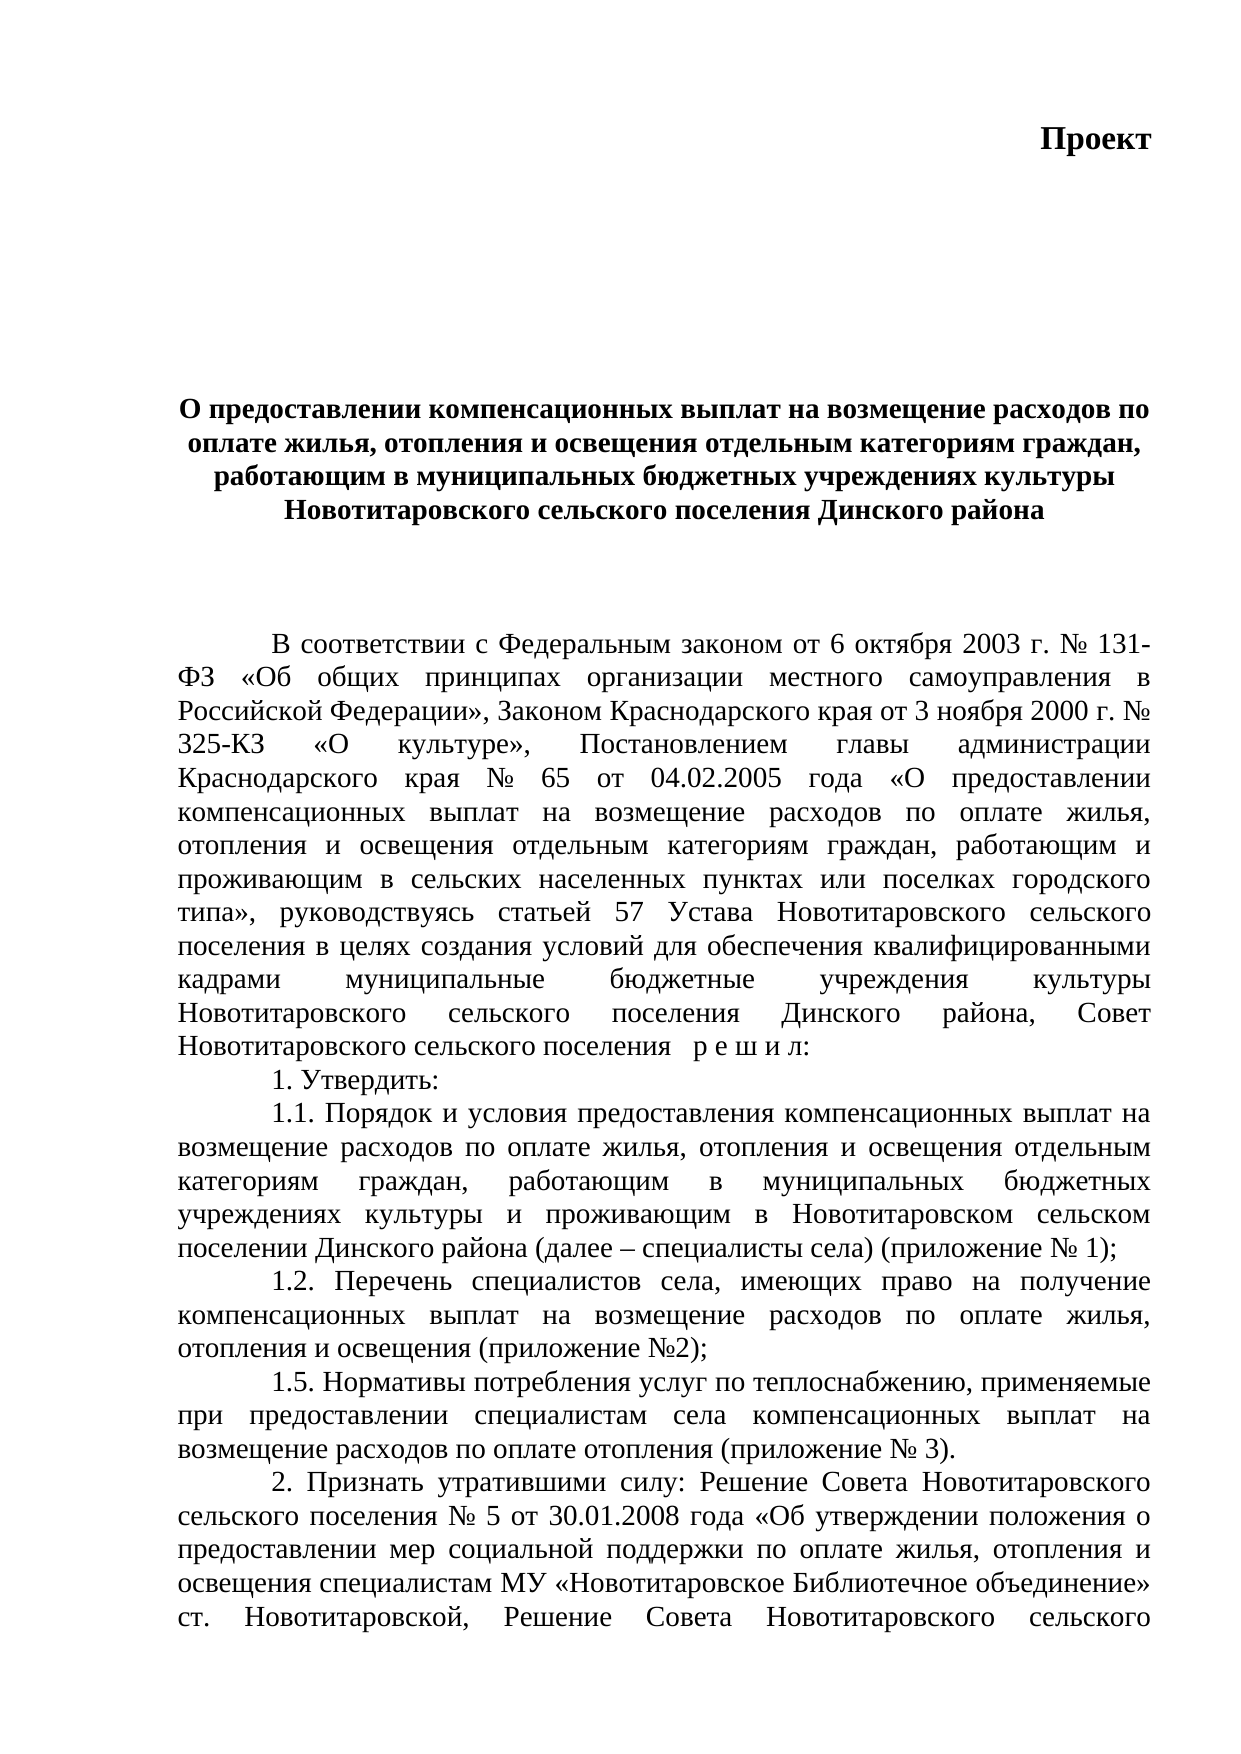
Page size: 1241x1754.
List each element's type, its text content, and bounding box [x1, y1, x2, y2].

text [177, 1464, 1152, 1632]
text Проект [177, 118, 1152, 156]
text 1.2. Перечень специалистов села, имеющих право на получение компенсационных выплат на возмещение расходов по оплате жилья, отопления и освещения (приложение №2); [177, 1263, 1152, 1364]
text 1. Утвердить: [177, 1062, 1152, 1096]
text О предоставлении компенсационных выплат на возмещение расходов по оплате жилья, отопления и освещения отдельным категориям граждан, работающим в муниципальных бюджетных учреждениях культуры Новотитаровского сельского поселения Динского района [177, 391, 1152, 525]
text 1.1. Порядок и условия предоставления компенсационных выплат на возмещение расходов по оплате жилья, отопления и освещения отдельным категориям граждан, работающим в муниципальных бюджетных учреждениях культуры и проживающим в Новотитаровском сельском поселении Динского района (далее – специалисты села) (приложение № 1); [177, 1096, 1152, 1263]
text 1.5. Нормативы потребления услуг по теплоснабжению, применяемые при предоставлении специалистам села компенсационных выплат на возмещение расходов по оплате отопления (приложение № 3). [177, 1364, 1152, 1464]
text В соответствии с Федеральным законом от 6 октября 2003 г. № 131-ФЗ «Об общих принципах организации местного самоуправления в Российской Федерации», Законом Краснодарского края от 3 ноября 2000 г. № 325-КЗ «О культуре», Постановлением главы администрации Краснодарского края № 65 от 04.02.2005 года «О предоставлении компенсационных выплат на возмещение расходов по оплате жилья, отопления и освещения отдельным категориям граждан, работающим и проживающим в сельских населенных пунктах или поселках городского типа», руководствуясь статьей 57 Устава Новотитаровского сельского поселения в целях создания условий для обеспечения квалифицированными кадрами муниципальные бюджетные учреждения культуры Новотитаровского сельского поселения Динского района, Совет Новотитаровского сельского поселения р е ш и л: [177, 626, 1152, 1062]
